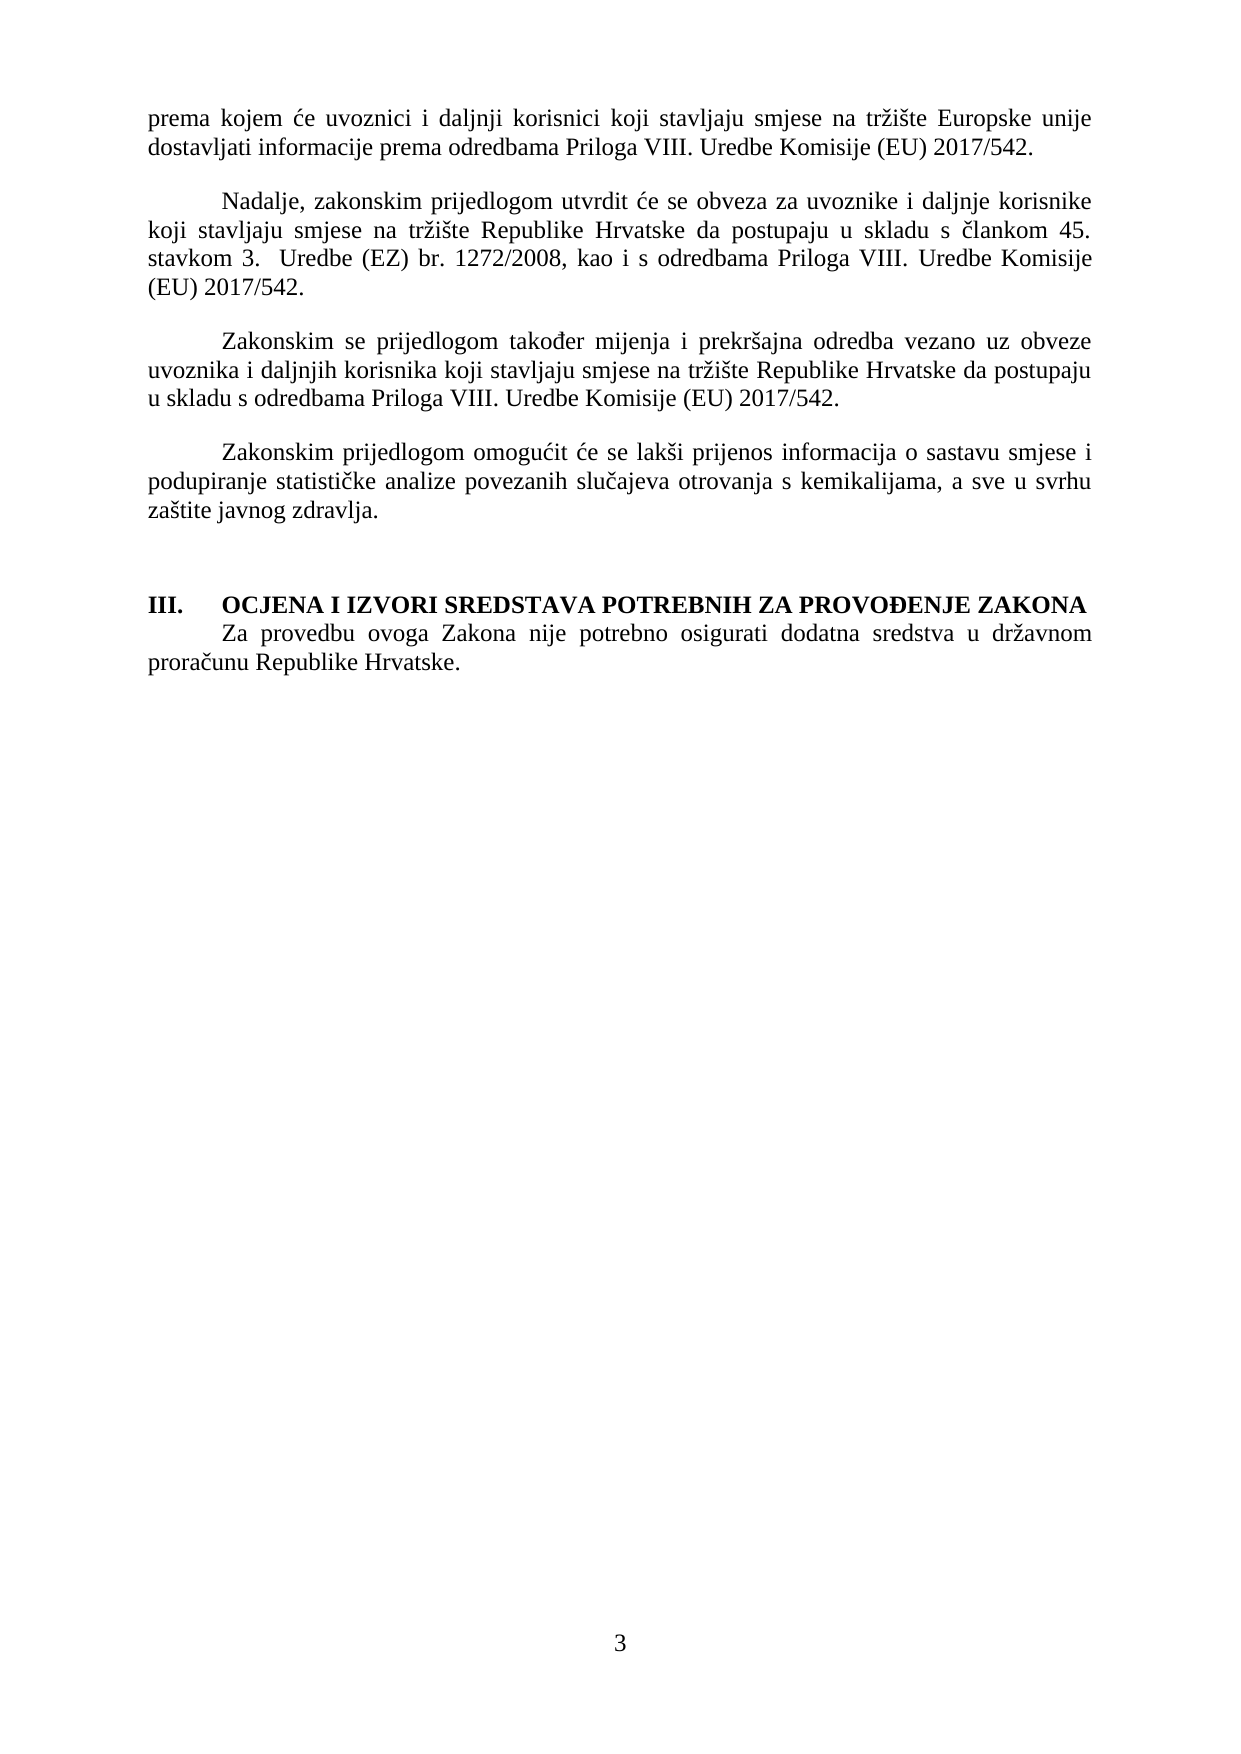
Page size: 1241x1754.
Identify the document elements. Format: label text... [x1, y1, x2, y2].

text Za provedbu ovoga Zakona nije potrebno osigurati dodatna sredstva u državnom proračunu Republike Hrvatske. [148, 618, 1093, 676]
text III. OCJENA I IZVORI SREDSTAVA POTREBNIH ZA PROVOĐENJE ZAKONA [148, 590, 1093, 618]
text Zakonskim prijedlogom omogućit će se lakši prijenos informacija o sastavu smjese i podupiranje statističke analize povezanih slučajeva otrovanja s kemikalijama, a sve u svrhu zaštite javnog zdravlja. [148, 437, 1093, 523]
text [148, 103, 1093, 161]
text Zakonskim se prijedlogom također mijenja i prekršajna odredba vezano uz obveze uvoznika i daljnjih korisnika koji stavljaju smjese na tržište Republike Hrvatske da postupaju u skladu s odredbama Priloga VIII. Uredbe Komisije (EU) 2017/542. [148, 326, 1093, 412]
text Nadalje, zakonskim prijedlogom utvrdit će se obveza za uvoznike i daljnje korisnike koji stavljaju smjese na tržište Republike Hrvatske da postupaju u skladu s člankom 45. stavkom 3. Uredbe (EZ) br. 1272/2008, kao i s odredbama Priloga VIII. Uredbe Komisije (EU) 2017/542. [148, 186, 1093, 301]
